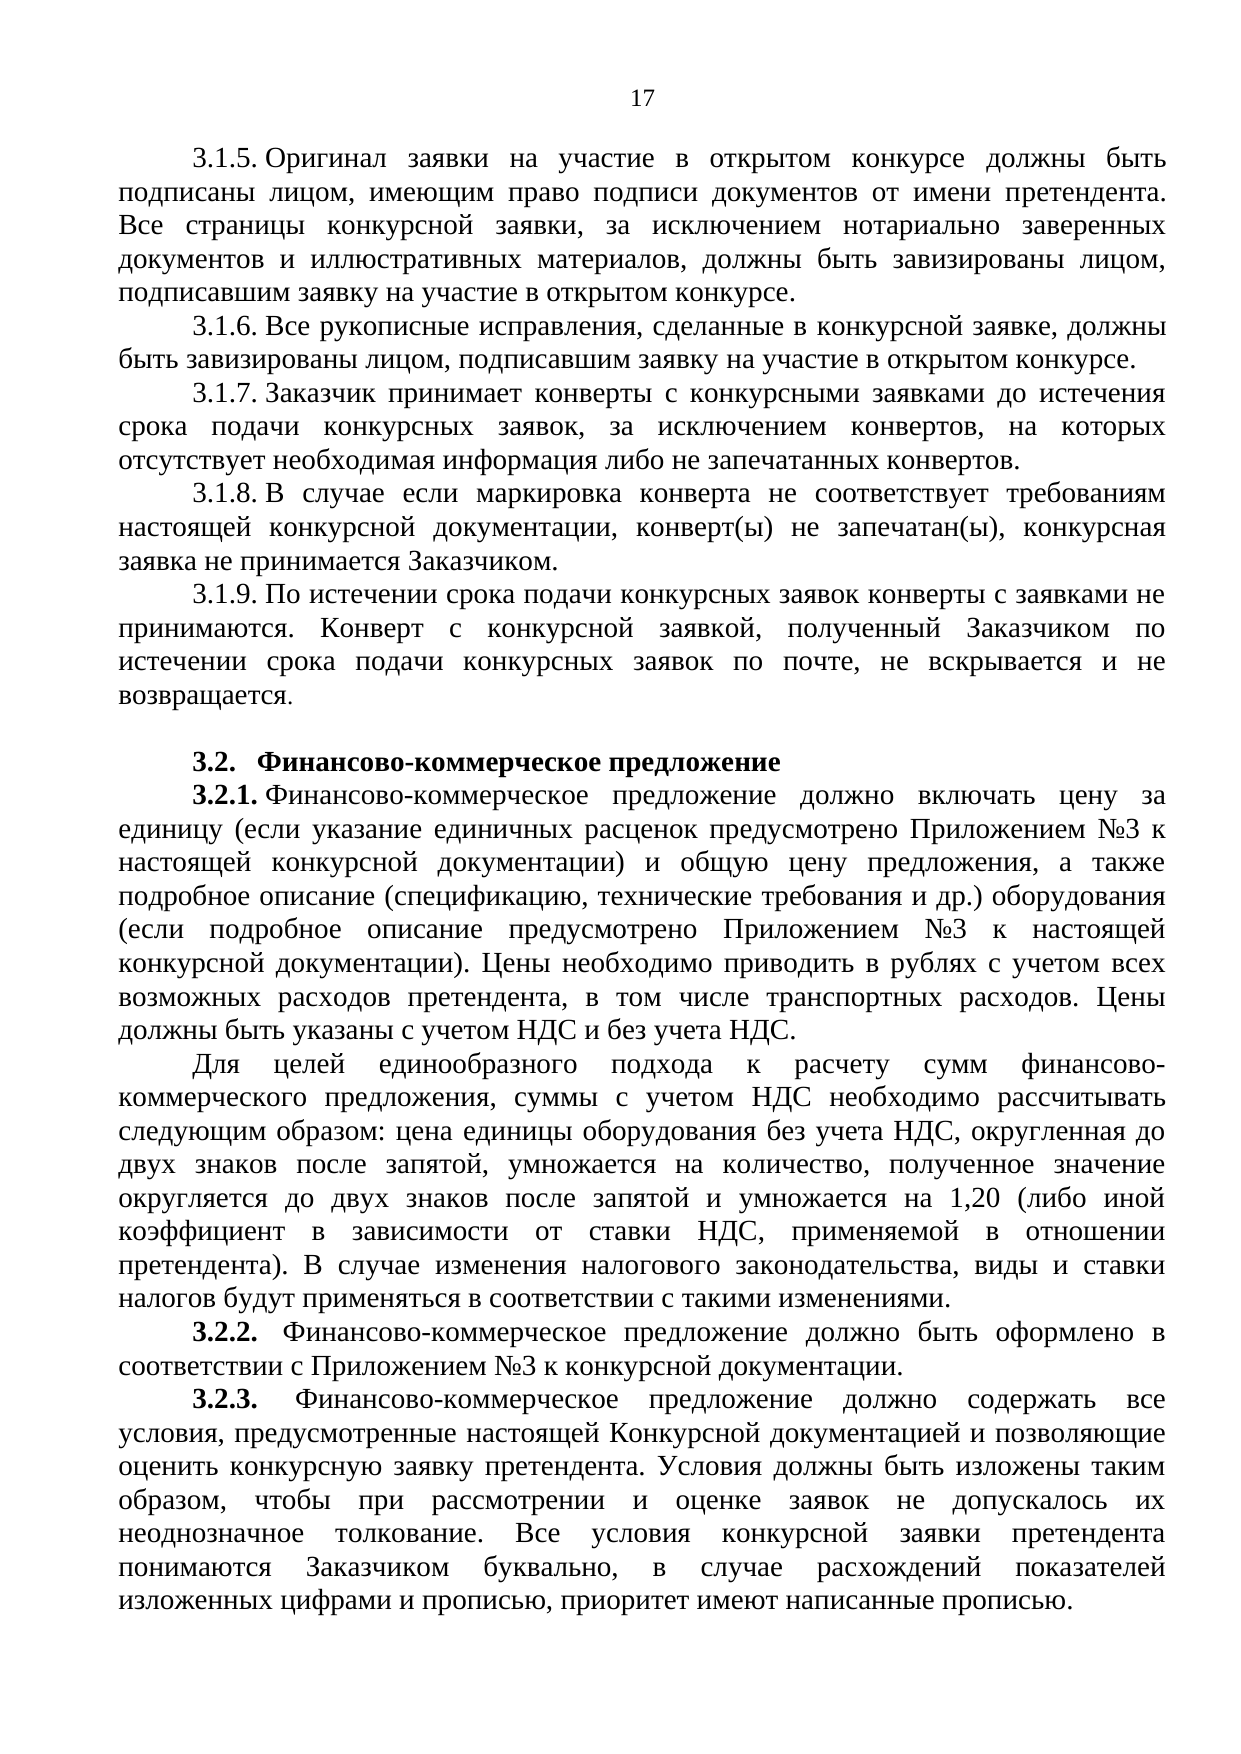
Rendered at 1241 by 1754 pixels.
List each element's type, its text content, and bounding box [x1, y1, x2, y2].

list В случае если маркировка конверта не соответствует требованиям настоящей конкурсной документации, конверт(ы) не запечатан(ы), конкурсная заявка не принимается Заказчиком. [118, 476, 1167, 576]
list Для целей единообразного подхода к расчету сумм финансово-коммерческого предложения, суммы с учетом НДС необходимо рассчитывать следующим образом: цена единицы оборудования без учета НДС, округленная до двух знаков после запятой, умножается на количество, полученное значение округляется до двух знаков после запятой и умножается на 1,20 (либо иной коэффициент в зависимости от ставки НДС, применяемой в отношении претендента). В случае изменения налогового законодательства, виды и ставки налогов будут применяться в соответствии с такими изменениями. [118, 1046, 1167, 1314]
list По истечении срока подачи конкурсных заявок конверты с заявками не принимаются. Конверт с конкурсной заявкой, полученный Заказчиком по истечении срока подачи конкурсных заявок по почте, не вскрывается и не возвращается. [118, 576, 1167, 710]
list Финансово-коммерческое предложение должно быть оформлено в соответствии с Приложением №3 к конкурсной документации. [118, 1314, 1167, 1381]
list Финансово-коммерческое предложение должно включать цену за единицу (если указание единичных расценок предусмотрено Приложением №3 к настоящей конкурсной документации) и общую цену предложения, а также подробное описание (спецификацию, технические требования и др.) оборудования (если подробное описание предусмотрено Приложением №3 к настоящей конкурсной документации). Цены необходимо приводить в рублях с учетом всех возможных расходов претендента, в том числе транспортных расходов. Цены должны быть указаны с учетом НДС и без учета НДС. [118, 777, 1167, 1046]
list Все рукописные исправления, сделанные в конкурсной заявке, должны быть завизированы лицом, подписавшим заявку на участие в открытом конкурсе. [118, 308, 1167, 375]
list Заказчик принимает конверты с конкурсными заявками до истечения срока подачи конкурсных заявок, за исключением конвертов, на которых отсутствует необходимая информация либо не запечатанных конвертов. [118, 375, 1167, 476]
subtitle Финансово-коммерческое предложение [118, 744, 1167, 777]
list Оригинал заявки на участие в открытом конкурсе должны быть подписаны лицом, имеющим право подписи документов от имени претендента. Все страницы конкурсной заявки, за исключением нотариально заверенных документов и иллюстративных материалов, должны быть завизированы лицом, подписавшим заявку на участие в открытом конкурсе. [118, 140, 1167, 308]
list Финансово-коммерческое предложение должно содержать все условия, предусмотренные настоящей Конкурсной документацией и позволяющие оценить конкурсную заявку претендента. Условия должны быть изложены таким образом, чтобы при рассмотрении и оценке заявок не допускалось их неоднозначное толкование. Все условия конкурсной заявки претендента понимаются Заказчиком буквально, в случае расхождений показателей изложенных цифрами и прописью, приоритет имеют написанные прописью. [118, 1381, 1167, 1616]
